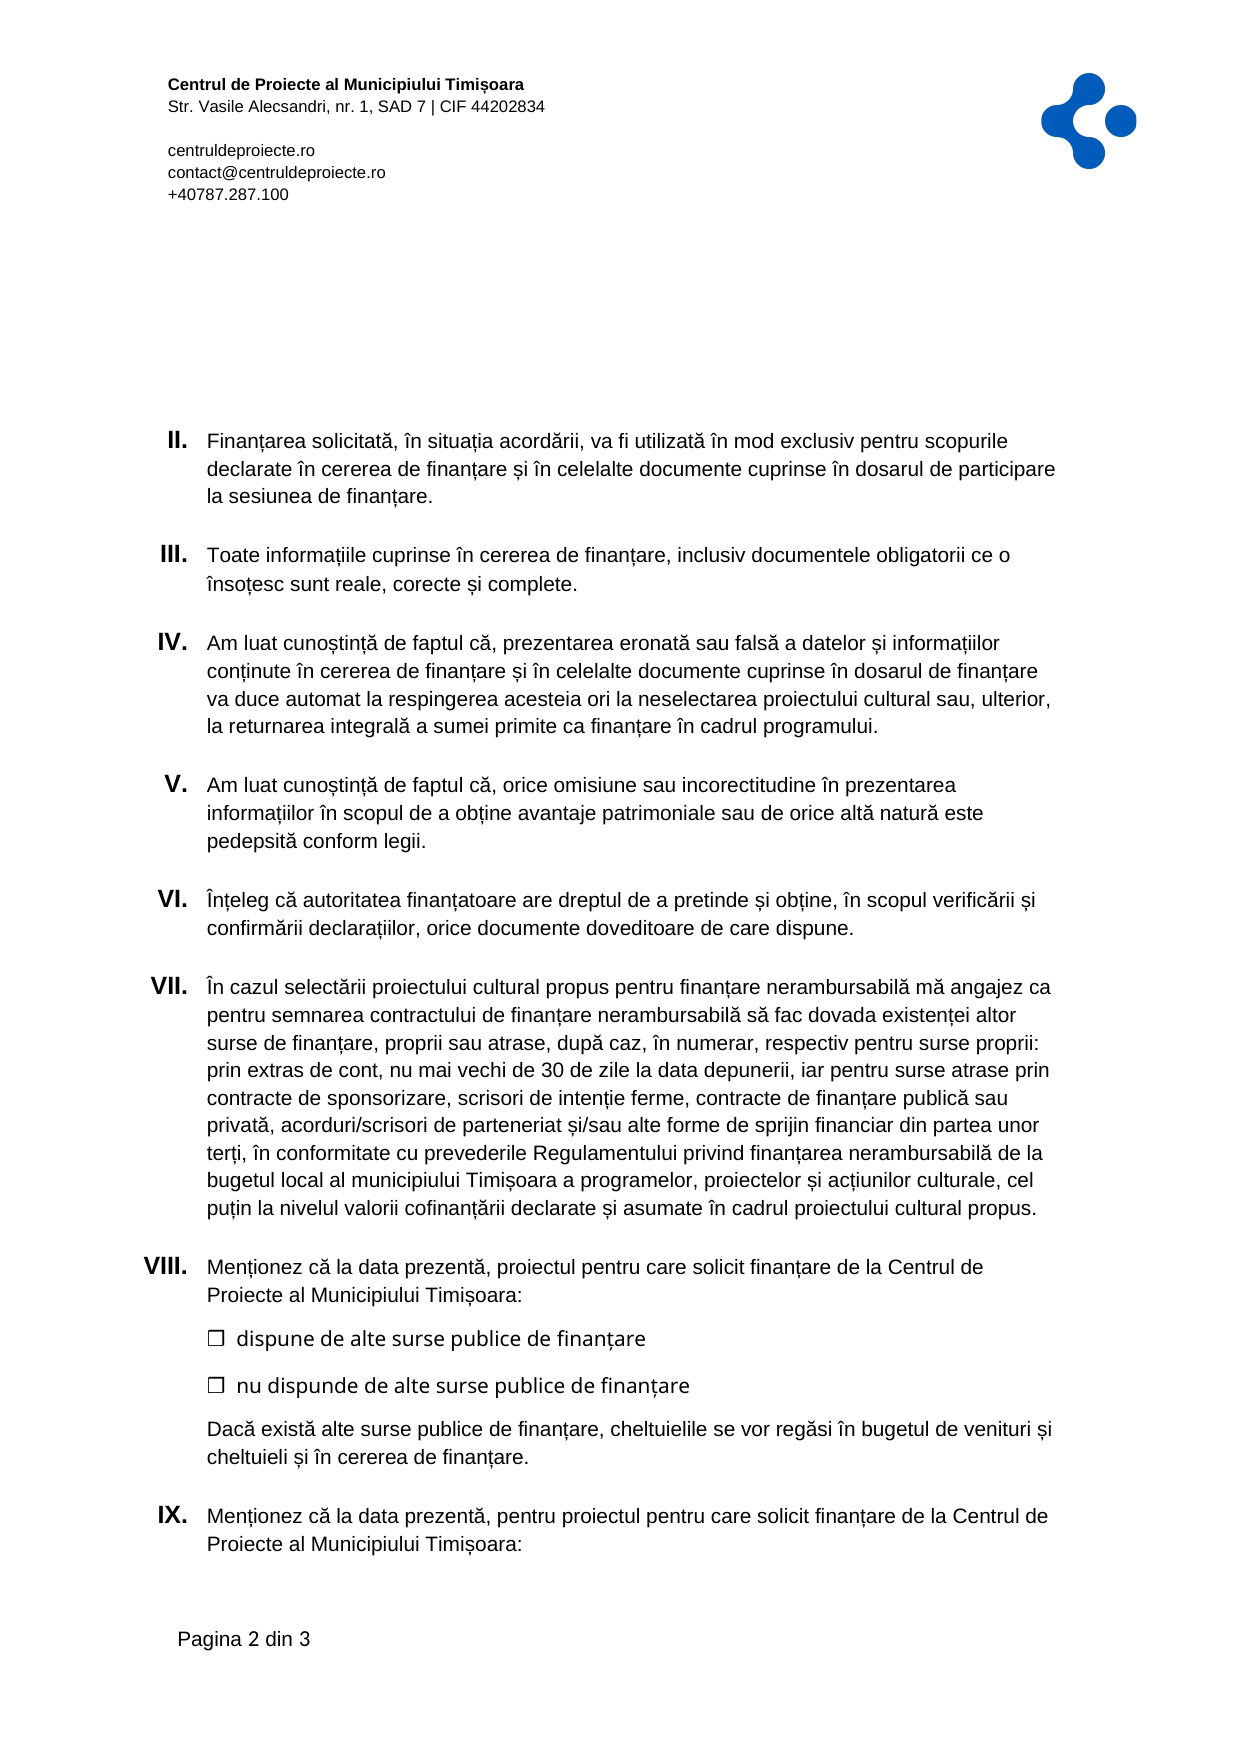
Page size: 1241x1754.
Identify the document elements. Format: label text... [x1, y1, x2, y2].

list Finanțarea solicitată, în situația acordării, va fi utilizată în mod exclusiv pentru scopurile declarate în cererea de finanțare și în celelalte documente cuprinse în dosarul de participare la sesiunea de finanțare. [188, 424, 1062, 508]
list În cazul selectării proiectului cultural propus pentru finanțare nerambursabilă mă angajez ca pentru semnarea contractului de finanțare nerambursabilă să fac dovada existenței altor surse de finanțare, proprii sau atrase, după caz, în numerar, respectiv pentru surse proprii: prin extras de cont, nu mai vechi de 30 de zile la data depunerii, iar pentru surse atrase prin contracte de sponsorizare, scrisori de intenție ferme, contracte de finanțare publică sau privată, acorduri/scrisori de parteneriat și/sau alte forme de sprijin financiar din partea unor terți, în conformitate cu prevederile Regulamentului privind finanțarea nerambursabilă de la bugetul local al municipiului Timișoara a programelor, proiectelor și acțiunilor culturale, cel puțin la nivelul valorii cofinanțării declarate și asumate în cadrul proiectului cultural propus. [188, 971, 1062, 1220]
text Dacă există alte surse publice de finanțare, cheltuielile se vor regăsi în bugetul de venituri și cheltuieli și în cererea de finanțare. [207, 1417, 1062, 1468]
list Menționez că la data prezentă, pentru proiectul pentru care solicit finanțare de la Centrul de Proiecte al Municipiului Timișoara: [188, 1499, 1062, 1556]
list Toate informațiile cuprinse în cererea de finanțare, inclusiv documentele obligatorii ce o însoțesc sunt reale, corecte și complete. [188, 539, 1062, 596]
list Am luat cunoștință de faptul că, orice omisiune sau incorectitudine în prezentarea informațiilor în scopul de a obține avantaje patrimoniale sau de orice altă natură este pedepsită conform legii. [188, 769, 1062, 853]
list Am luat cunoștință de faptul că, prezentarea eronată sau falsă a datelor și informațiilor conținute în cererea de finanțare și în celelalte documente cuprinse în dosarul de finanțare va duce automat la respingerea acesteia ori la neselectarea proiectului cultural sau, ulterior, la returnarea integrală a sumei primite ca finanțare în cadrul programului. [188, 627, 1062, 738]
list Menționez că la data prezentă, proiectul pentru care solicit finanțare de la Centrul de Proiecte al Municipiului Timișoara: [188, 1251, 1062, 1307]
picture [1041, 73, 1137, 169]
list Înțeleg că autoritatea finanțatoare are dreptul de a pretinde și obține, în scopul verificării și confirmării declarațiilor, orice documente doveditoare de care dispune. [188, 884, 1062, 940]
